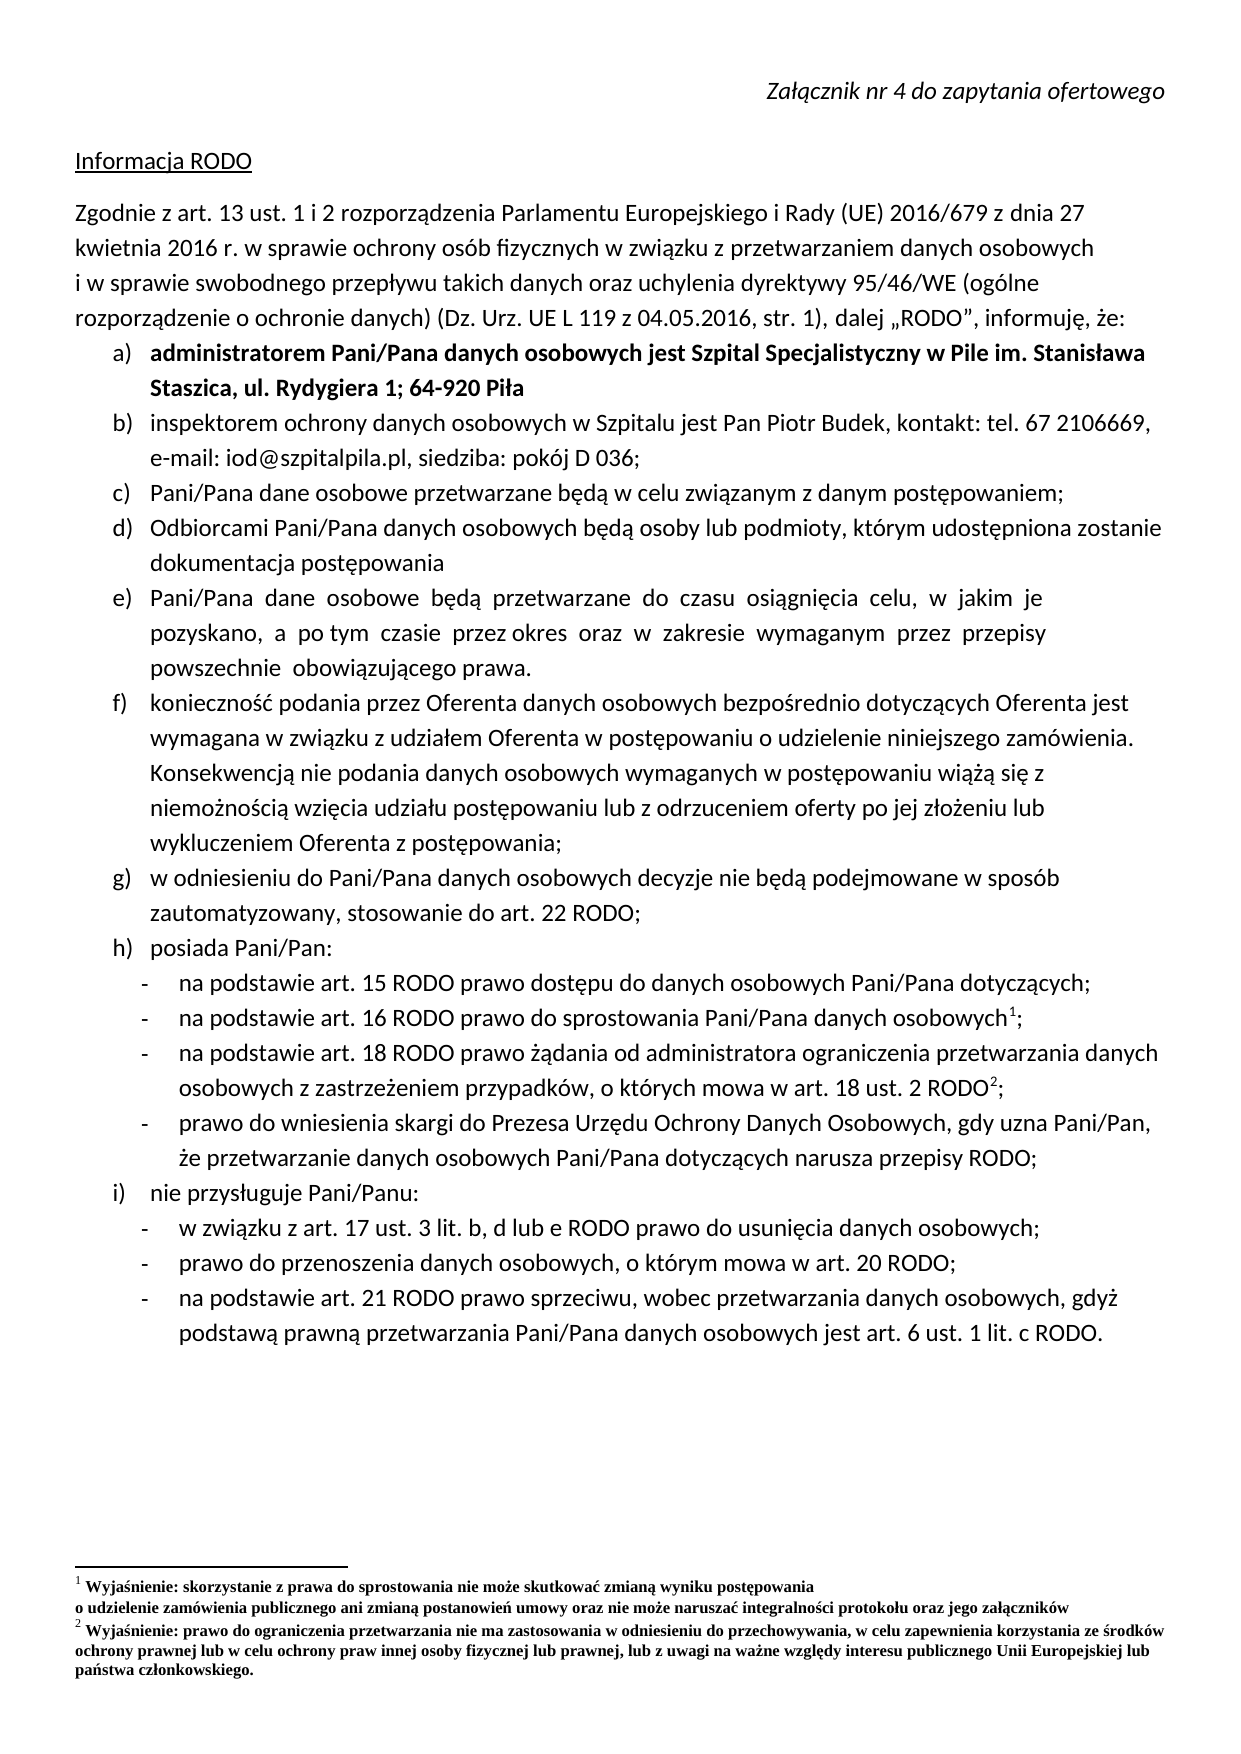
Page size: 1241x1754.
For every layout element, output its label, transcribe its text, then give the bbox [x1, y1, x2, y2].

text Załącznik nr 4 do zapytania ofertowego [75, 75, 1165, 106]
text Informacja RODO [75, 145, 1165, 176]
list prawo do wniesienia skargi do Prezesa Urzędu Ochrony Danych Osobowych, gdy uzna Pani/Pan, że przetwarzanie danych osobowych Pani/Pana dotyczących narusza przepisy RODO; [141, 1107, 1165, 1172]
list Pani/Pana dane osobowe będą przetwarzane do czasu osiągnięcia celu, w jakim je pozyskano, a po tym czasie przez okres oraz w zakresie wymaganym przez przepisy powszechnie obowiązującego prawa. [112, 582, 1165, 682]
list na podstawie art. 21 RODO prawo sprzeciwu, wobec przetwarzania danych osobowych, gdyż podstawą prawną przetwarzania Pani/Pana danych osobowych jest art. 6 ust. 1 lit. c RODO. [141, 1282, 1165, 1347]
text Zgodnie z art. 13 ust. 1 i 2 rozporządzenia Parlamentu Europejskiego i Rady (UE) 2016/679 z dnia 27 kwietnia 2016 r. w sprawie ochrony osób fizycznych w związku z przetwarzaniem danych osobowych i w sprawie swobodnego przepływu takich danych oraz uchylenia dyrektywy 95/46/WE (ogólne rozporządzenie o ochronie danych) (Dz. Urz. UE L 119 z 04.05.2016, str. 1), dalej „RODO”, informuję, że: [75, 197, 1165, 332]
list konieczność podania przez Oferenta danych osobowych bezpośrednio dotyczących Oferenta jest wymagana w związku z udziałem Oferenta w postępowaniu o udzielenie niniejszego zamówienia. Konsekwencją nie podania danych osobowych wymaganych w postępowaniu wiążą się z niemożnością wzięcia udziału postępowaniu lub z odrzuceniem oferty po jej złożeniu lub wykluczeniem Oferenta z postępowania; [112, 687, 1165, 857]
list w związku z art. 17 ust. 3 lit. b, d lub e RODO prawo do usunięcia danych osobowych; [141, 1212, 1165, 1242]
list prawo do przenoszenia danych osobowych, o którym mowa w art. 20 RODO; [141, 1247, 1165, 1277]
list administratorem Pani/Pana danych osobowych jest Szpital Specjalistyczny w Pile im. Stanisława Staszica, ul. Rydygiera 1; 64-920 Piła [112, 337, 1165, 402]
list na podstawie art. 18 RODO prawo żądania od administratora ograniczenia przetwarzania danych osobowych z zastrzeżeniem przypadków, o których mowa w art. 18 ust. 2 RODO; [141, 1037, 1165, 1102]
list inspektorem ochrony danych osobowych w Szpitalu jest Pan Piotr Budek, kontakt: tel. 67 2106669, e-mail: iod@szpitalpila.pl, siedziba: pokój D 036; [112, 407, 1165, 472]
list Odbiorcami Pani/Pana danych osobowych będą osoby lub podmioty, którym udostępniona zostanie dokumentacja postępowania [112, 512, 1165, 577]
list w odniesieniu do Pani/Pana danych osobowych decyzje nie będą podejmowane w sposób zautomatyzowany, stosowanie do art. 22 RODO; [112, 862, 1165, 927]
list na podstawie art. 16 RODO prawo do sprostowania Pani/Pana danych osobowych; [141, 1002, 1165, 1032]
list posiada Pani/Pan: [112, 932, 1165, 962]
list Pani/Pana dane osobowe przetwarzane będą w celu związanym z danym postępowaniem; [112, 477, 1165, 507]
list na podstawie art. 15 RODO prawo dostępu do danych osobowych Pani/Pana dotyczących; [141, 967, 1165, 997]
list nie przysługuje Pani/Panu: [112, 1177, 1165, 1207]
